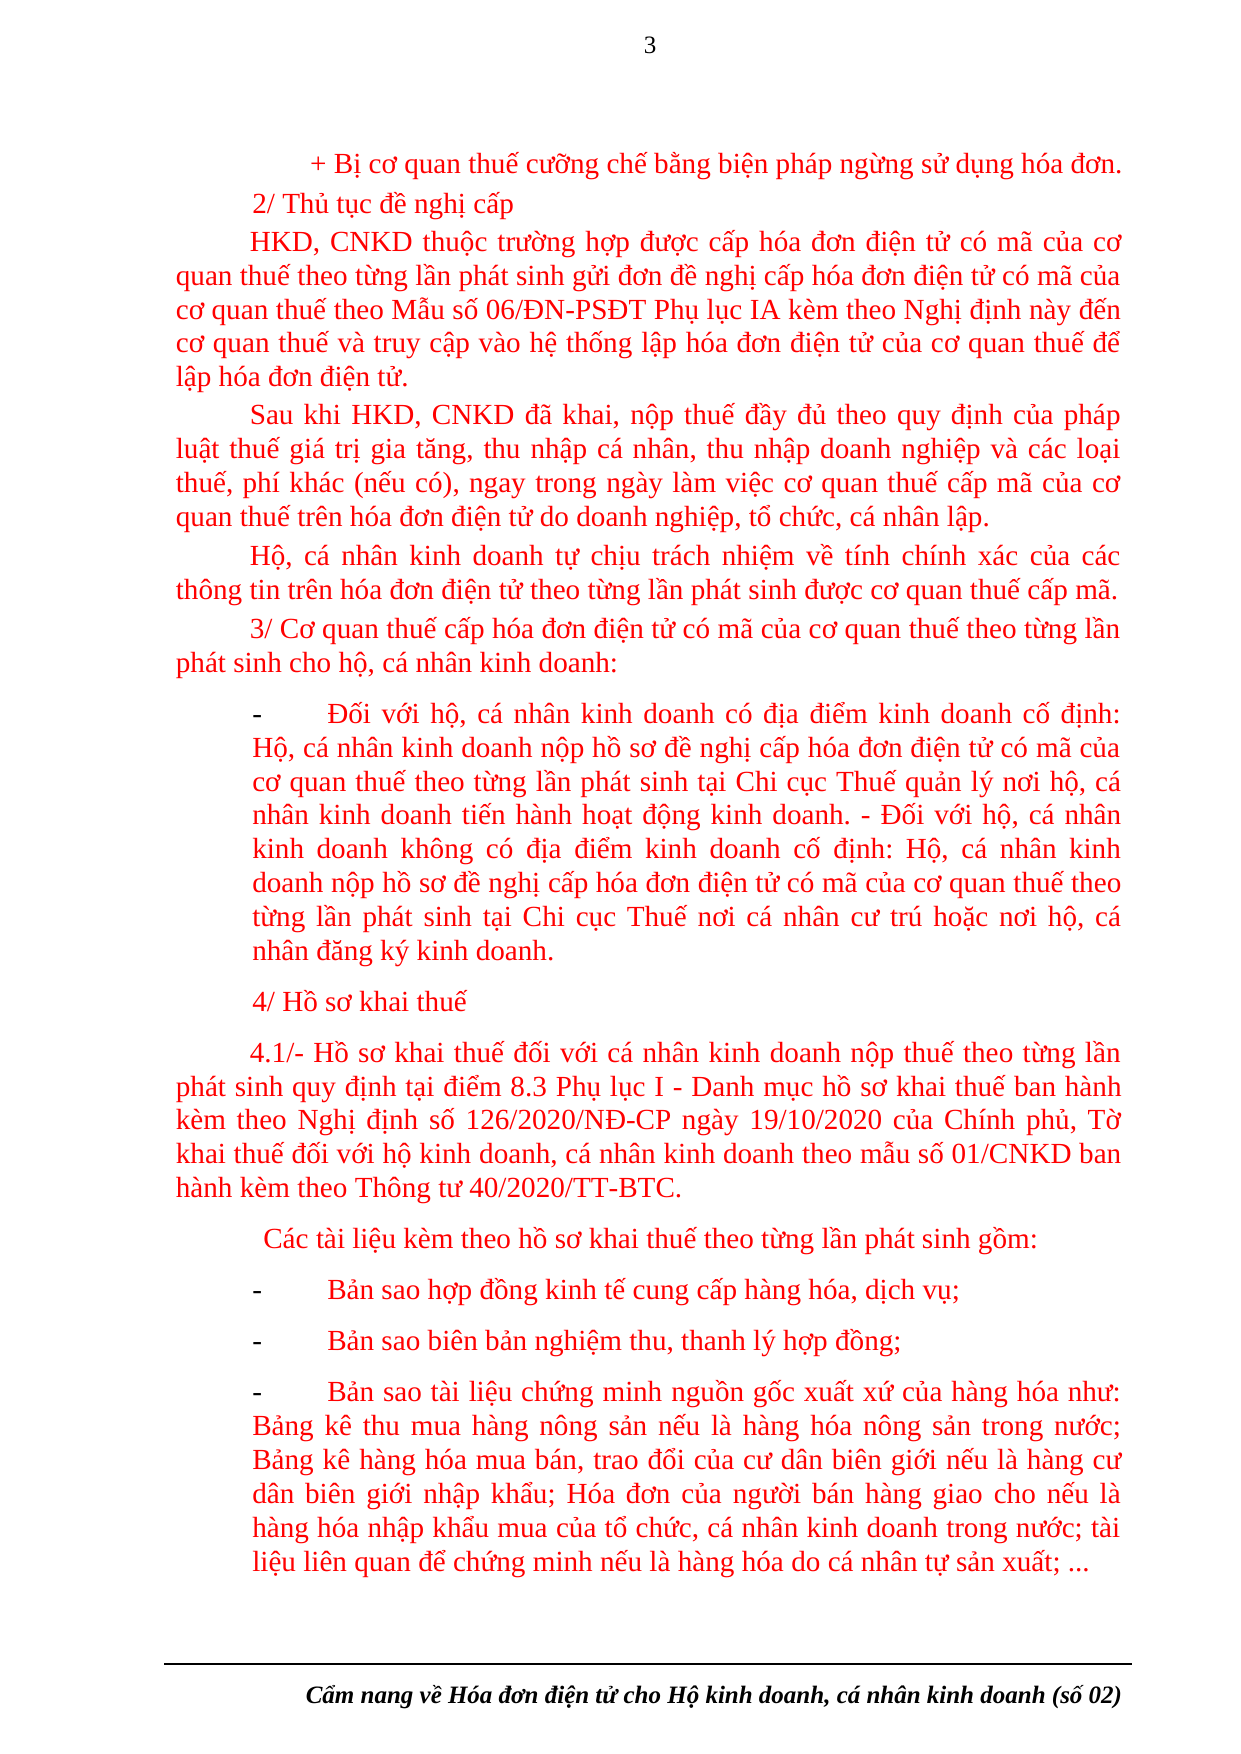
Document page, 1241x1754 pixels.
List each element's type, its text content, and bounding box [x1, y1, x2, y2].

text HKD, CNKD thuộc trường hợp được cấp hóa đơn điện tử có mã của cơ quan thuế theo từng lần phát sinh gửi đơn đề nghị cấp hóa đơn điện tử có mã của cơ quan thuế theo Mẫu số 06/ĐN-PSĐT Phụ lục IA kèm theo Nghị định này đến cơ quan thuế và truy cập vào hệ thống lập hóa đơn điện tử của cơ quan thuế để lập hóa đơn điện tử. [176, 224, 1122, 393]
text 3/ Cơ quan thuế cấp hóa đơn điện tử có mã của cơ quan thuế theo từng lần phát sinh cho hộ, cá nhân kinh doanh: [176, 611, 1122, 678]
text Các tài liệu kèm theo hồ sơ khai thuế theo từng lần phát sinh gồm: [177, 1221, 1124, 1255]
text 4.1/- Hồ sơ khai thuế đối với cá nhân kinh doanh nộp thuế theo từng lần phát sinh quy định tại điểm 8.3 Phụ lục I - Danh mục hồ sơ khai thuế ban hành kèm theo Nghị định số 126/2020/NĐ-CP ngày 19/10/2020 của Chính phủ, Tờ khai thuế đối với hộ kinh doanh, cá nhân kinh doanh theo mẫu số 01/CNKD ban hành kèm theo Thông tư 40/2020/TT-BTC. [176, 1035, 1122, 1204]
text 2/ Thủ tục đề nghị cấp [252, 186, 1122, 219]
list Bản sao hợp đồng kinh tế cung cấp hàng hóa, dịch vụ; [252, 1272, 1122, 1306]
text + Bị cơ quan thuế cưỡng chế bằng biện pháp ngừng sử dụng hóa đơn. [177, 147, 1122, 180]
list Bản sao tài liệu chứng minh nguồn gốc xuất xứ của hàng hóa như: Bảng kê thu mua hàng nông sản nếu là hàng hóa nông sản trong nước; Bảng kê hàng hóa mua bán, trao đổi của cư dân biên giới nếu là hàng cư dân biên giới nhập khẩu; Hóa đơn của người bán hàng giao cho nếu là hàng hóa nhập khẩu mua của tổ chức, cá nhân kinh doanh trong nước; tài liệu liên quan để chứng minh nếu là hàng hóa do cá nhân tự sản xuất; ... [252, 1374, 1122, 1577]
list Bản sao biên bản nghiệm thu, thanh lý hợp đồng; [252, 1323, 1122, 1357]
text 4/ Hồ sơ khai thuế [252, 984, 1122, 1017]
list Đối với hộ, cá nhân kinh doanh có địa điểm kinh doanh cố định: Hộ, cá nhân kinh doanh nộp hồ sơ đề nghị cấp hóa đơn điện tử có mã của cơ quan thuế theo từng lần phát sinh tại Chi cục Thuế quản lý nơi hộ, cá nhân kinh doanh tiến hành hoạt động kinh doanh. - Đối với hộ, cá nhân kinh doanh không có địa điểm kinh doanh cố định: Hộ, cá nhân kinh doanh nộp hồ sơ đề nghị cấp hóa đơn điện tử có mã của cơ quan thuế theo từng lần phát sinh tại Chi cục Thuế nơi cá nhân cư trú hoặc nơi hộ, cá nhân đăng ký kinh doanh. [252, 696, 1122, 966]
text Sau khi HKD, CNKD đã khai, nộp thuế đầy đủ theo quy định của pháp luật thuế giá trị gia tăng, thu nhập cá nhân, thu nhập doanh nghiệp và các loại thuế, phí khác (nếu có), ngay trong ngày làm việc cơ quan thuế cấp mã của cơ quan thuế trên hóa đơn điện tử do doanh nghiệp, tổ chức, cá nhân lập. [176, 397, 1122, 532]
text Hộ, cá nhân kinh doanh tự chịu trách nhiệm về tính chính xác của các thông tin trên hóa đơn điện tử theo từng lần phát sinh được cơ quan thuế cấp mã. [176, 538, 1122, 606]
